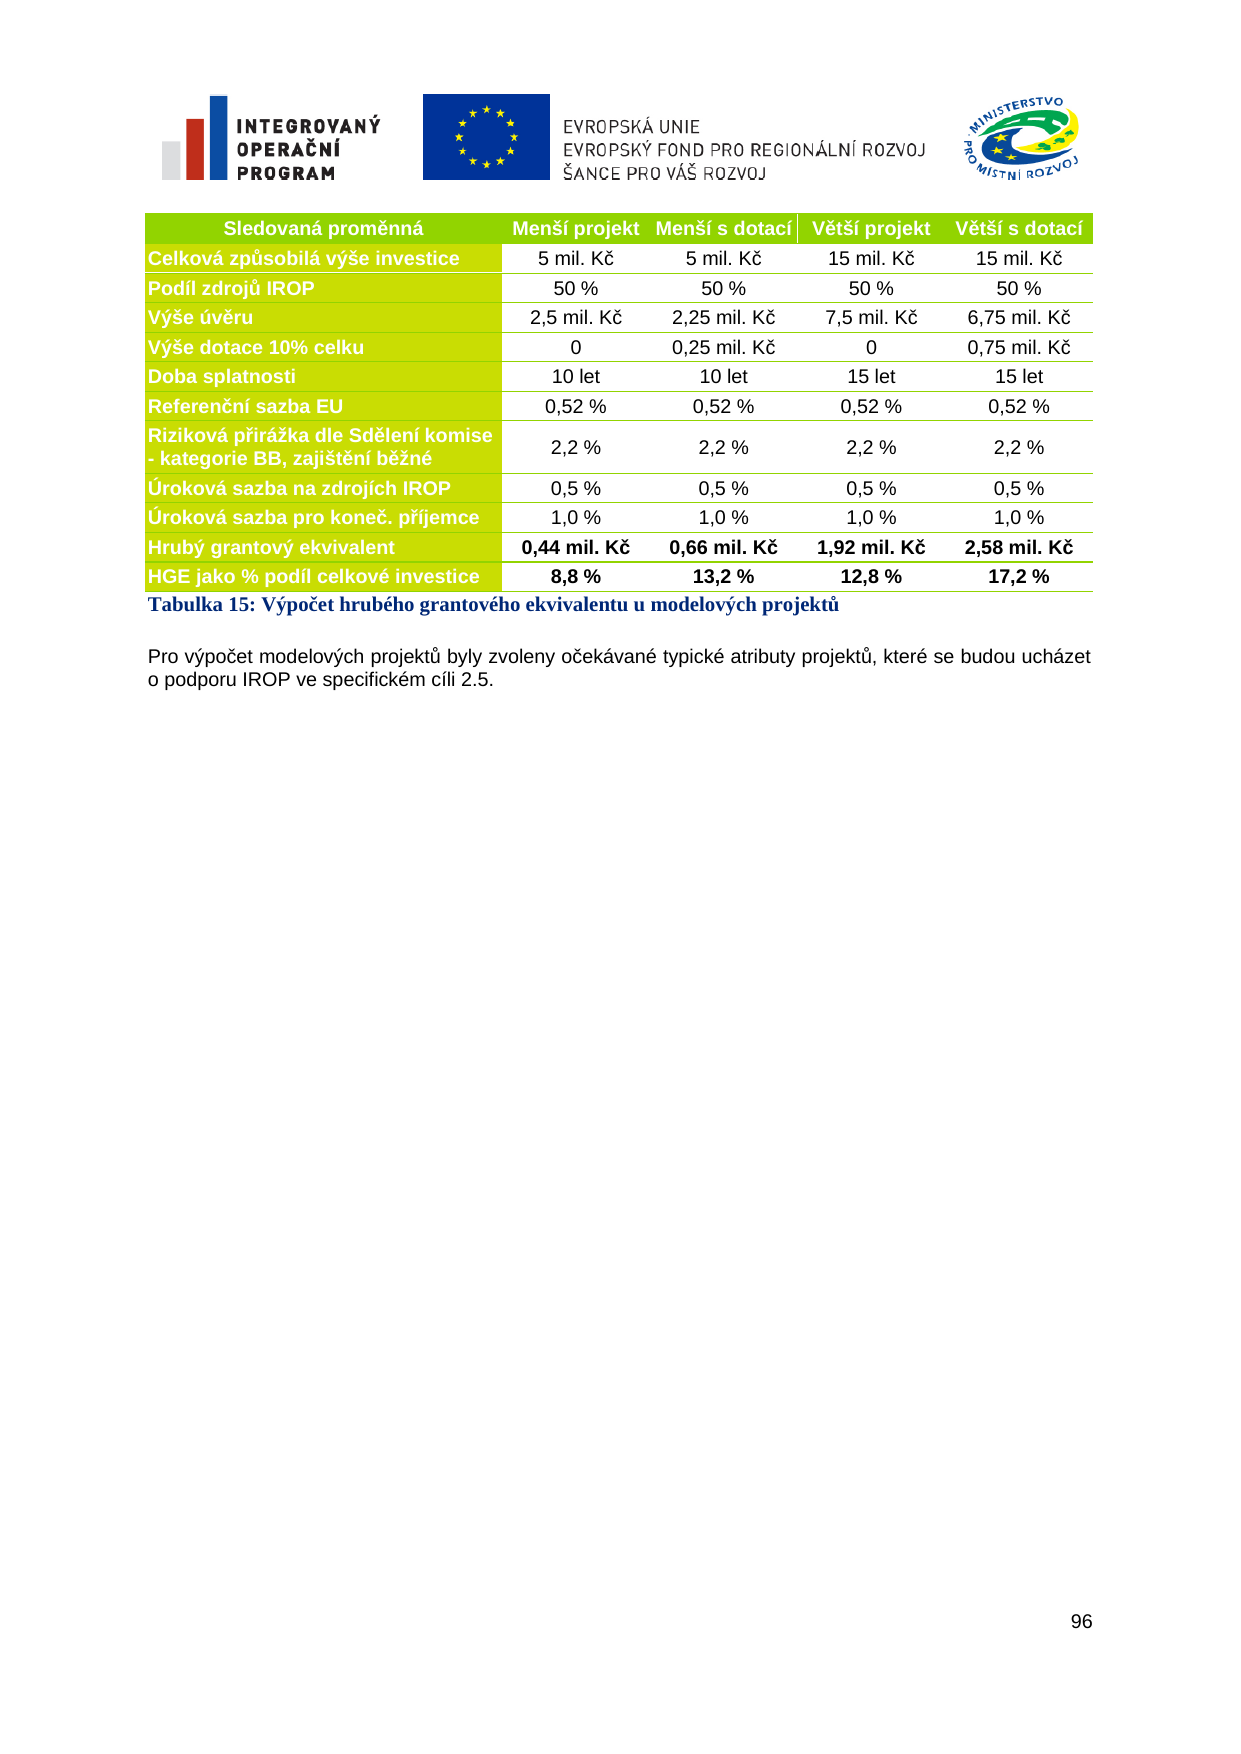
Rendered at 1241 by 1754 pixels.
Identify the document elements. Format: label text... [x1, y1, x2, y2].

table_header Menší projekt [502, 214, 650, 243]
table_cell 0,66 mil. Kč [650, 533, 797, 561]
table_cell HGE jako % podíl celkové investice [145, 563, 502, 591]
picture [147, 73, 1093, 201]
table_cell 10 let [650, 362, 797, 391]
table_cell 15 mil. Kč [945, 244, 1093, 272]
table_cell 5 mil. Kč [502, 244, 650, 272]
table_cell 0,5 % [650, 474, 797, 502]
text Tabulka 15: Výpočet hrubého grantového ekvivalentu u modelových projektů [148, 592, 1092, 616]
table_cell 0,52 % [945, 392, 1093, 420]
table_header Větší s dotací [945, 214, 1093, 243]
table_cell 0,52 % [502, 392, 650, 420]
table_cell Úroková sazba na zdrojích IROP [145, 474, 502, 502]
table_header Menší s dotací [650, 214, 797, 243]
table_cell 10 let [502, 362, 650, 391]
table_cell 0,52 % [798, 392, 945, 420]
table_cell 8,8 % [502, 563, 650, 591]
table_cell 0,75 mil. Kč [945, 333, 1093, 361]
table_cell 15 mil. Kč [798, 244, 945, 272]
table_cell Výše dotace 10% celku [145, 333, 502, 361]
table_cell 0,25 mil. Kč [650, 333, 797, 361]
table_cell 2,2 % [798, 421, 945, 473]
table_cell 2,2 % [650, 421, 797, 473]
table_cell 15 let [798, 362, 945, 391]
table_cell 50 % [945, 274, 1093, 302]
table_cell 2,5 mil. Kč [502, 303, 650, 332]
table_cell Referenční sazba EU [145, 392, 502, 420]
table_cell 15 let [945, 362, 1093, 391]
table_cell Podíl zdrojů IROP [145, 274, 502, 302]
table_cell 5 mil. Kč [650, 244, 797, 272]
table_cell 7,5 mil. Kč [798, 303, 945, 332]
table_cell 0 [798, 333, 945, 361]
table_cell 13,2 % [650, 563, 797, 591]
table_cell 0,5 % [502, 474, 650, 502]
table_cell Výše úvěru [145, 303, 502, 332]
table_cell 2,2 % [945, 421, 1093, 473]
table_cell 2,25 mil. Kč [650, 303, 797, 332]
table_cell 0,5 % [798, 474, 945, 502]
table_cell Doba splatnosti [145, 362, 502, 391]
table_cell 1,0 % [945, 503, 1093, 532]
table_cell Úroková sazba pro koneč. příjemce [145, 503, 502, 532]
table_header Sledovaná proměnná [145, 214, 502, 243]
table_cell 2,58 mil. Kč [945, 533, 1093, 561]
table_cell 1,0 % [502, 503, 650, 532]
table_cell 0,44 mil. Kč [502, 533, 650, 561]
table_cell 2,2 % [502, 421, 650, 473]
table_cell 6,75 mil. Kč [945, 303, 1093, 332]
table_cell Hrubý grantový ekvivalent [145, 533, 502, 561]
table_cell 1,0 % [798, 503, 945, 532]
table_cell 0,52 % [650, 392, 797, 420]
table_cell 50 % [502, 274, 650, 302]
table_cell 50 % [650, 274, 797, 302]
table_cell Riziková přirážka dle Sdělení komise - kategorie BB, zajištění běžné [145, 421, 502, 473]
table_cell 50 % [798, 274, 945, 302]
table_cell 1,0 % [650, 503, 797, 532]
table_cell 0,5 % [945, 474, 1093, 502]
table_cell 17,2 % [945, 563, 1093, 591]
table_cell 1,92 mil. Kč [798, 533, 945, 561]
table_cell 0 [502, 333, 650, 361]
table_cell Celková způsobilá výše investice [145, 244, 502, 272]
table_cell 12,8 % [798, 563, 945, 591]
text Pro výpočet modelových projektů byly zvoleny očekávané typické atributy projektů, které se budou ucházet o podporu IROP ve specifickém cíli 2.5. [148, 645, 1092, 691]
table_header Větší projekt [798, 214, 945, 243]
